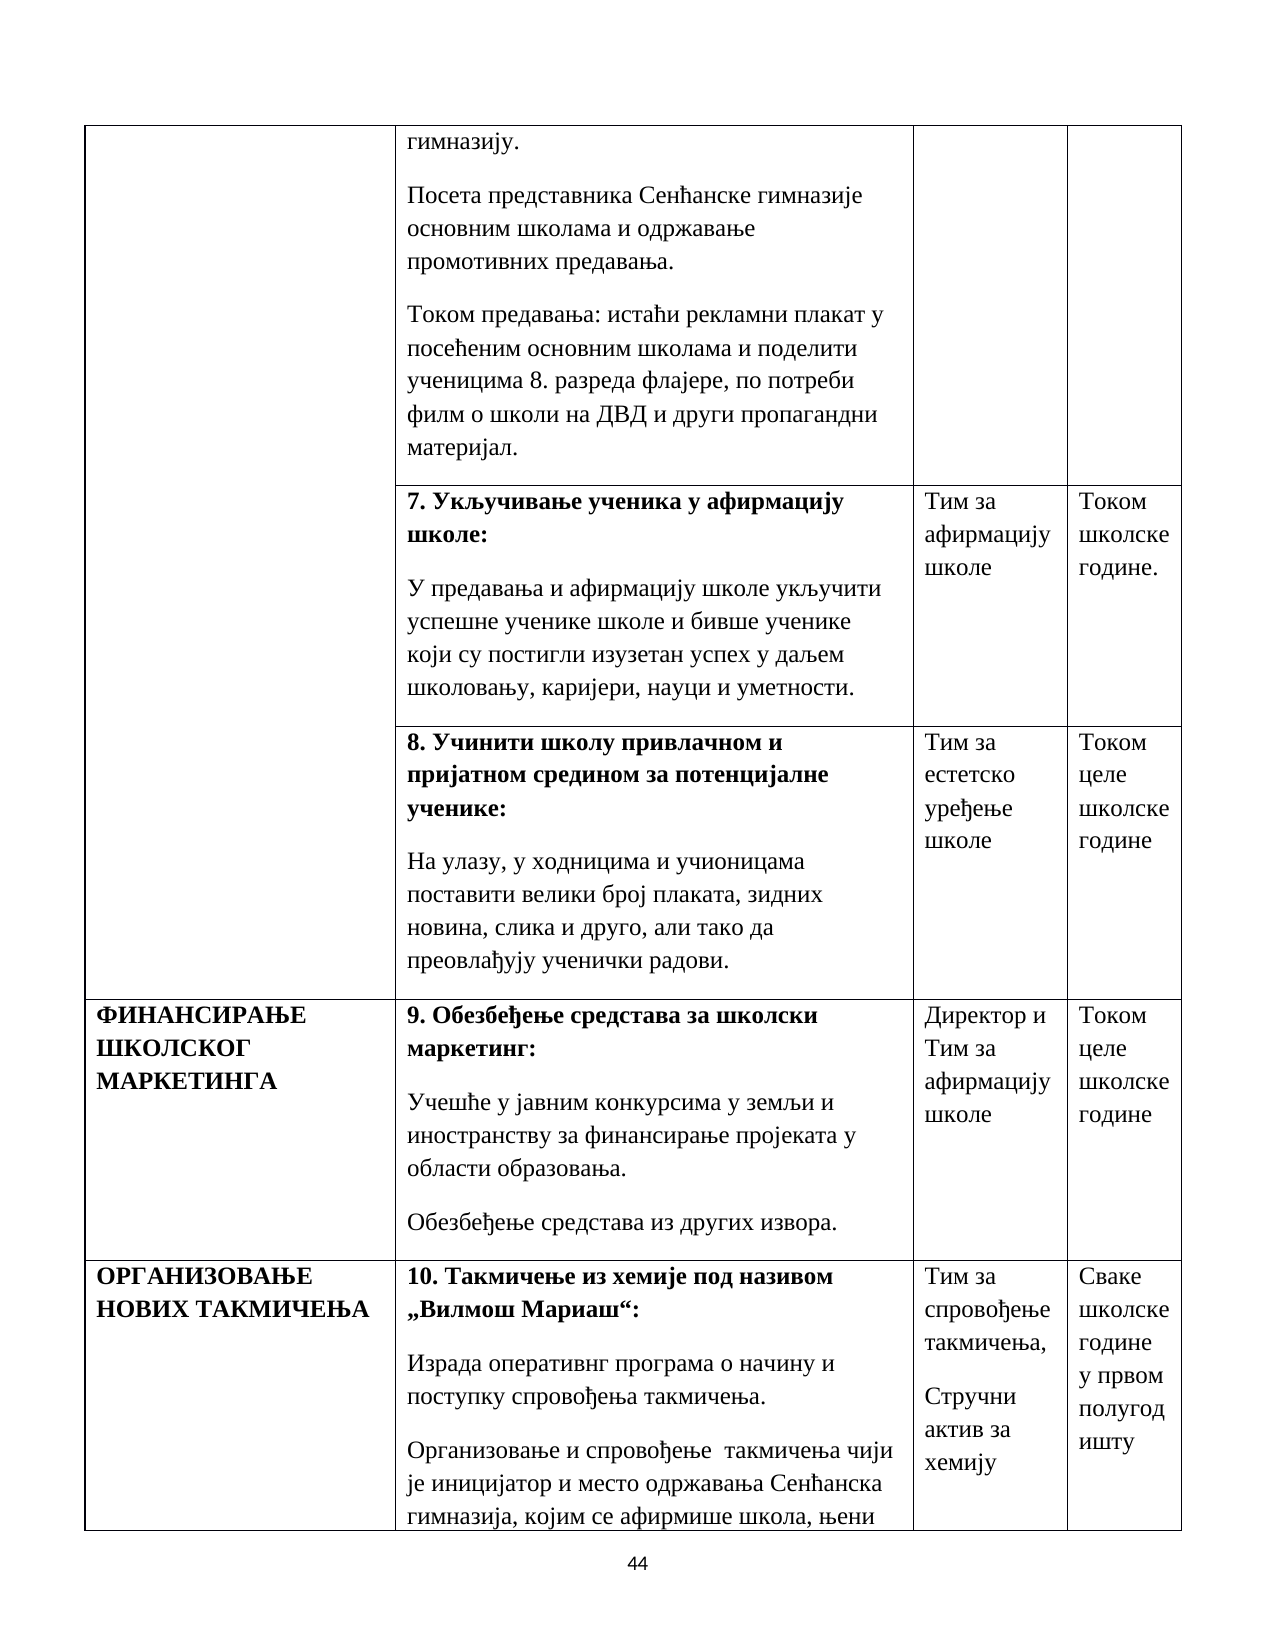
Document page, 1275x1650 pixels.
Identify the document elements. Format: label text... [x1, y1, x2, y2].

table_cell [396, 126, 913, 485]
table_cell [914, 1261, 1067, 1530]
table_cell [86, 1261, 395, 1530]
table_cell Током целе школске године [1068, 727, 1181, 999]
table_cell Тим за естетско уређење школе [914, 727, 1067, 999]
table_cell Током целе школске године [1068, 1000, 1181, 1260]
table_cell Директор и Тим за афирмацију школе [914, 1000, 1067, 1260]
table_cell Током школске године. [1068, 486, 1181, 726]
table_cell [1068, 1261, 1181, 1530]
table_cell 9. Обезбеђење средстава за школски маркетинг: Учешће у јавним конкурсима у земљи и иностранству за финансирање пројеката у области образовања. Обезбеђење средстава из других извора. [396, 1000, 913, 1260]
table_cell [914, 126, 1067, 485]
table_cell Тим за афирмацију школе [914, 486, 1067, 726]
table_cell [1068, 126, 1181, 485]
table_cell 8. Учинити школу привлачном и пријатном средином за потенцијалне ученике: На улазу, у ходницима и учионицама поставити велики број плаката, зидних новина, слика и друго, али тако да преовлађују ученички радови. [396, 727, 913, 999]
table_cell ФИНАНСИРАЊЕ ШКОЛСКОГ МАРКЕТИНГА [86, 1000, 395, 1260]
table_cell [396, 1261, 913, 1530]
table_cell 7. Укључивање ученика у афирмацију школе: У предавања и афирмацију школе укључити успешне ученике школе и бивше ученике који су постигли изузетан успех у даљем школовању, каријери, науци и уметности. [396, 486, 913, 726]
